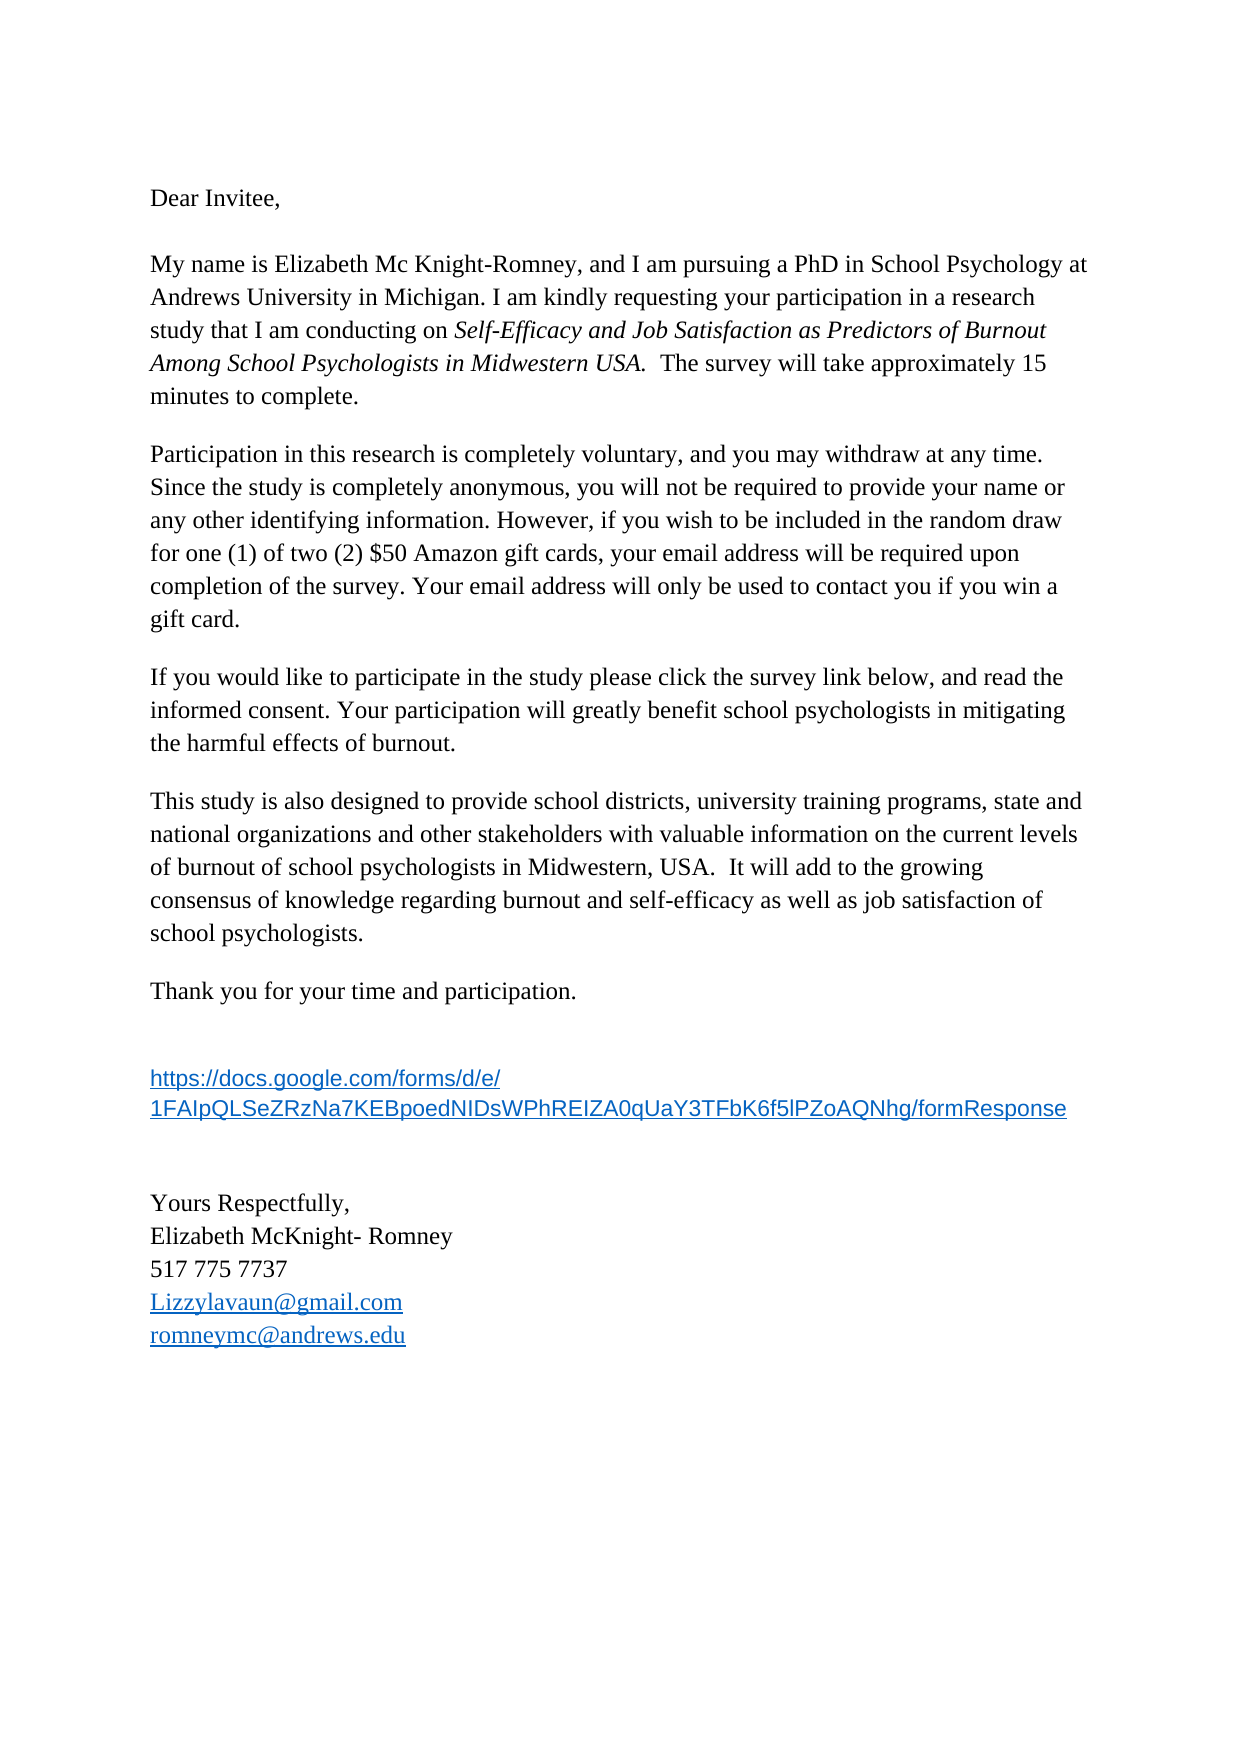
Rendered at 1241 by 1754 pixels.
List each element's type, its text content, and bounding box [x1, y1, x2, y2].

text My name is Elizabeth Mc Knight-Romney, and I am pursuing a PhD in School Psychology at Andrews University in Michigan. I am kindly requesting your participation in a research study that I am conducting on Self-Efficacy and Job Satisfaction as Predictors of Burnout Among School Psychologists in Midwestern USA. The survey will take approximately 15 minutes to complete. [150, 249, 1090, 410]
text If you would like to participate in the study please click the survey link below, and read the informed consent. Your participation will greatly benefit school psychologists in mitigating the harmful effects of burnout. [150, 662, 1090, 757]
text Lizzylavaun@gmail.com [150, 1287, 1090, 1316]
text Yours Respectfully, [150, 1188, 1090, 1217]
text Participation in this research is completely voluntary, and you may withdraw at any time. Since the study is completely anonymous, you will not be required to provide your name or any other identifying information. However, if you wish to be included in the random draw for one (1) of two (2) $50 Amazon gift cards, your email address will be required upon completion of the survey. Your email address will only be used to contact you if you win a gift card. [150, 439, 1090, 633]
text This study is also designed to provide school districts, university training programs, state and national organizations and other stakeholders with valuable information on the current levels of burnout of school psychologists in Midwestern, USA. It will add to the growing consensus of knowledge regarding burnout and self-efficacy as well as job satisfaction of school psychologists. [150, 786, 1090, 947]
text Dear Invitee, [150, 183, 1090, 212]
text Elizabeth McKnight- Romney [150, 1221, 1090, 1250]
text romneymc@andrews.edu [150, 1320, 1090, 1349]
text https://docs.google.com/forms/d/e/1FAIpQLSeZRzNa7KEBpoedNIDsWPhREIZA0qUaY3TFbK6f5lPZoAQNhg/formResponse [150, 1065, 1090, 1121]
text Thank you for your time and participation. [150, 976, 1090, 1005]
text 517 775 7737 [150, 1254, 1090, 1283]
